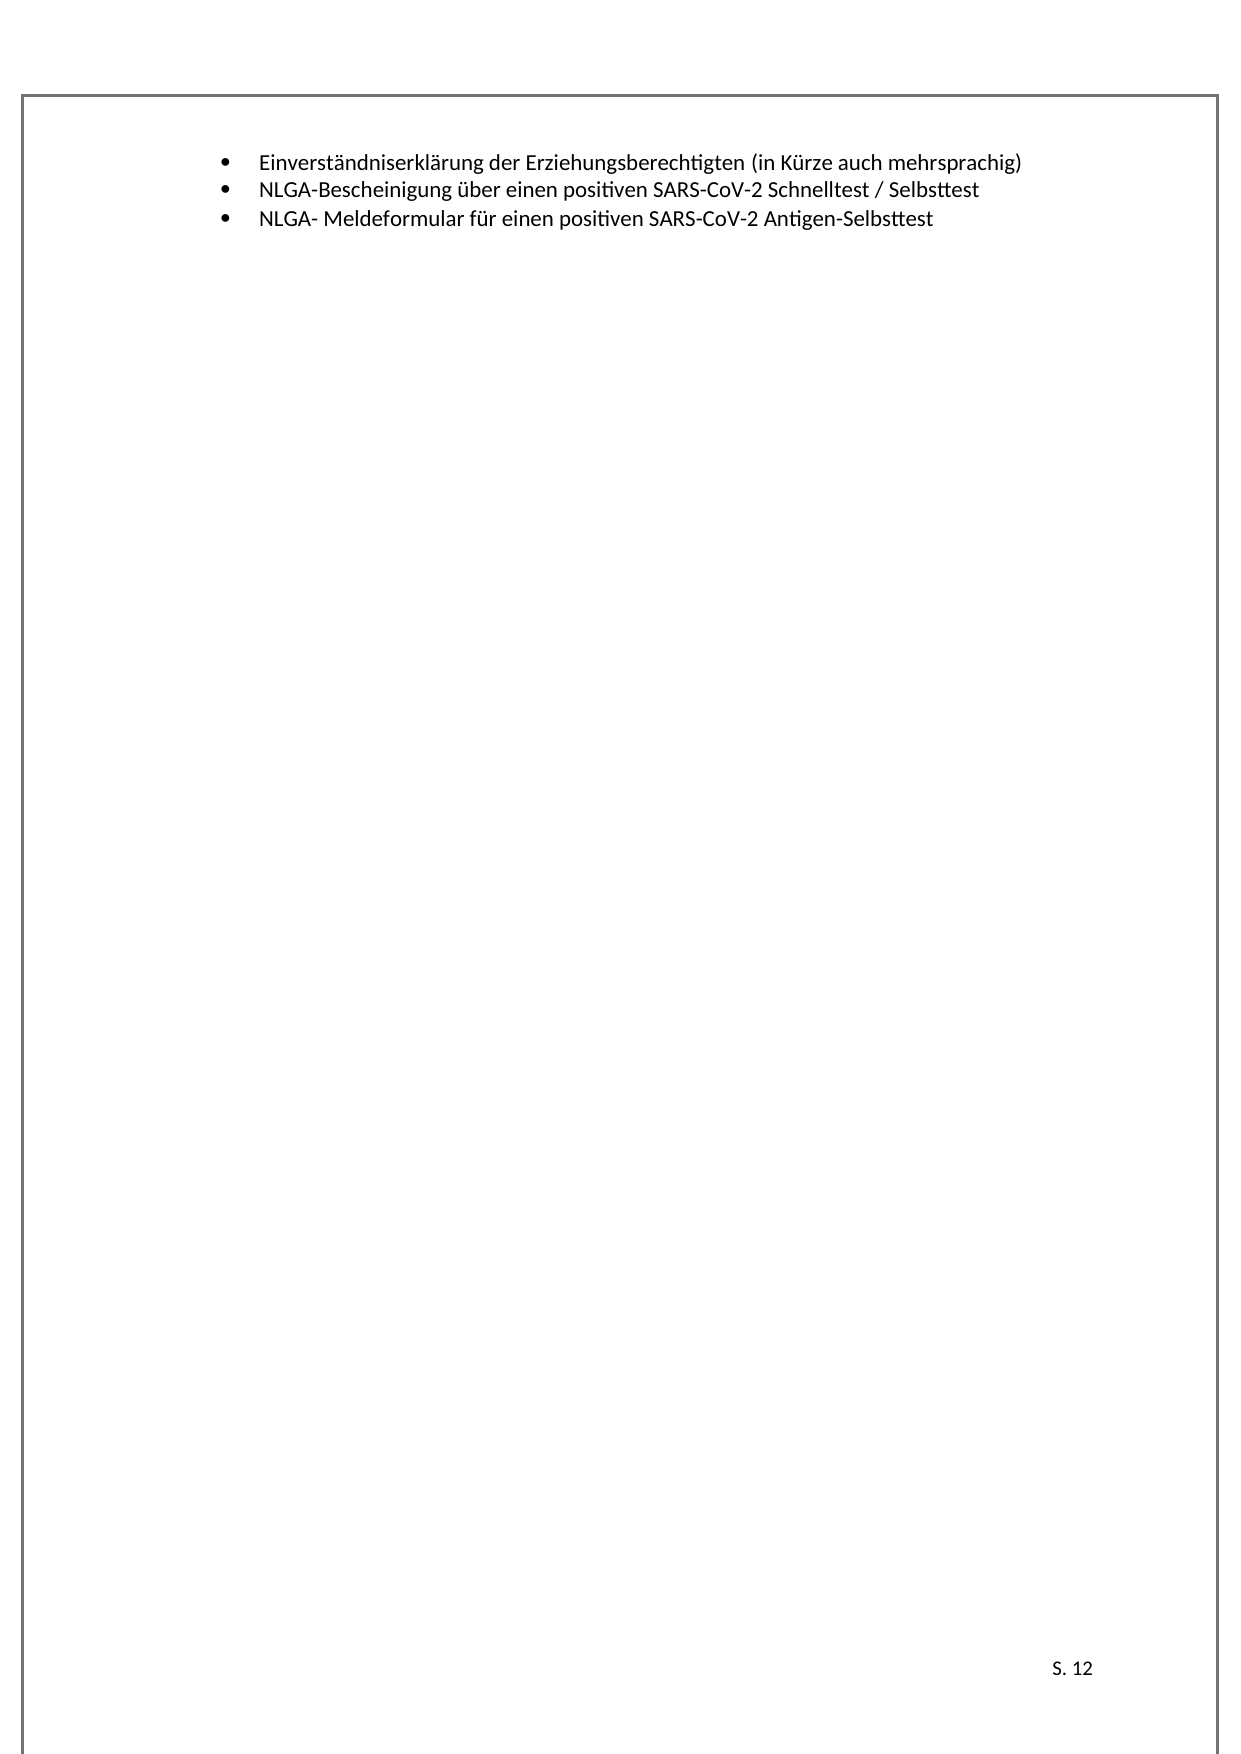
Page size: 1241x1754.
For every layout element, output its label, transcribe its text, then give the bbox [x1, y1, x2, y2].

list NLGA- Meldeformular für einen positiven SARS-CoV-2 Antigen-Selbsttest [221, 204, 1093, 232]
list NLGA-Bescheinigung über einen positiven SARS-CoV-2 Schnelltest / Selbsttest [221, 176, 1093, 204]
list Einverständniserklärung der Erziehungsberechtigten (in Kürze auch mehrsprachig) [221, 148, 1093, 176]
